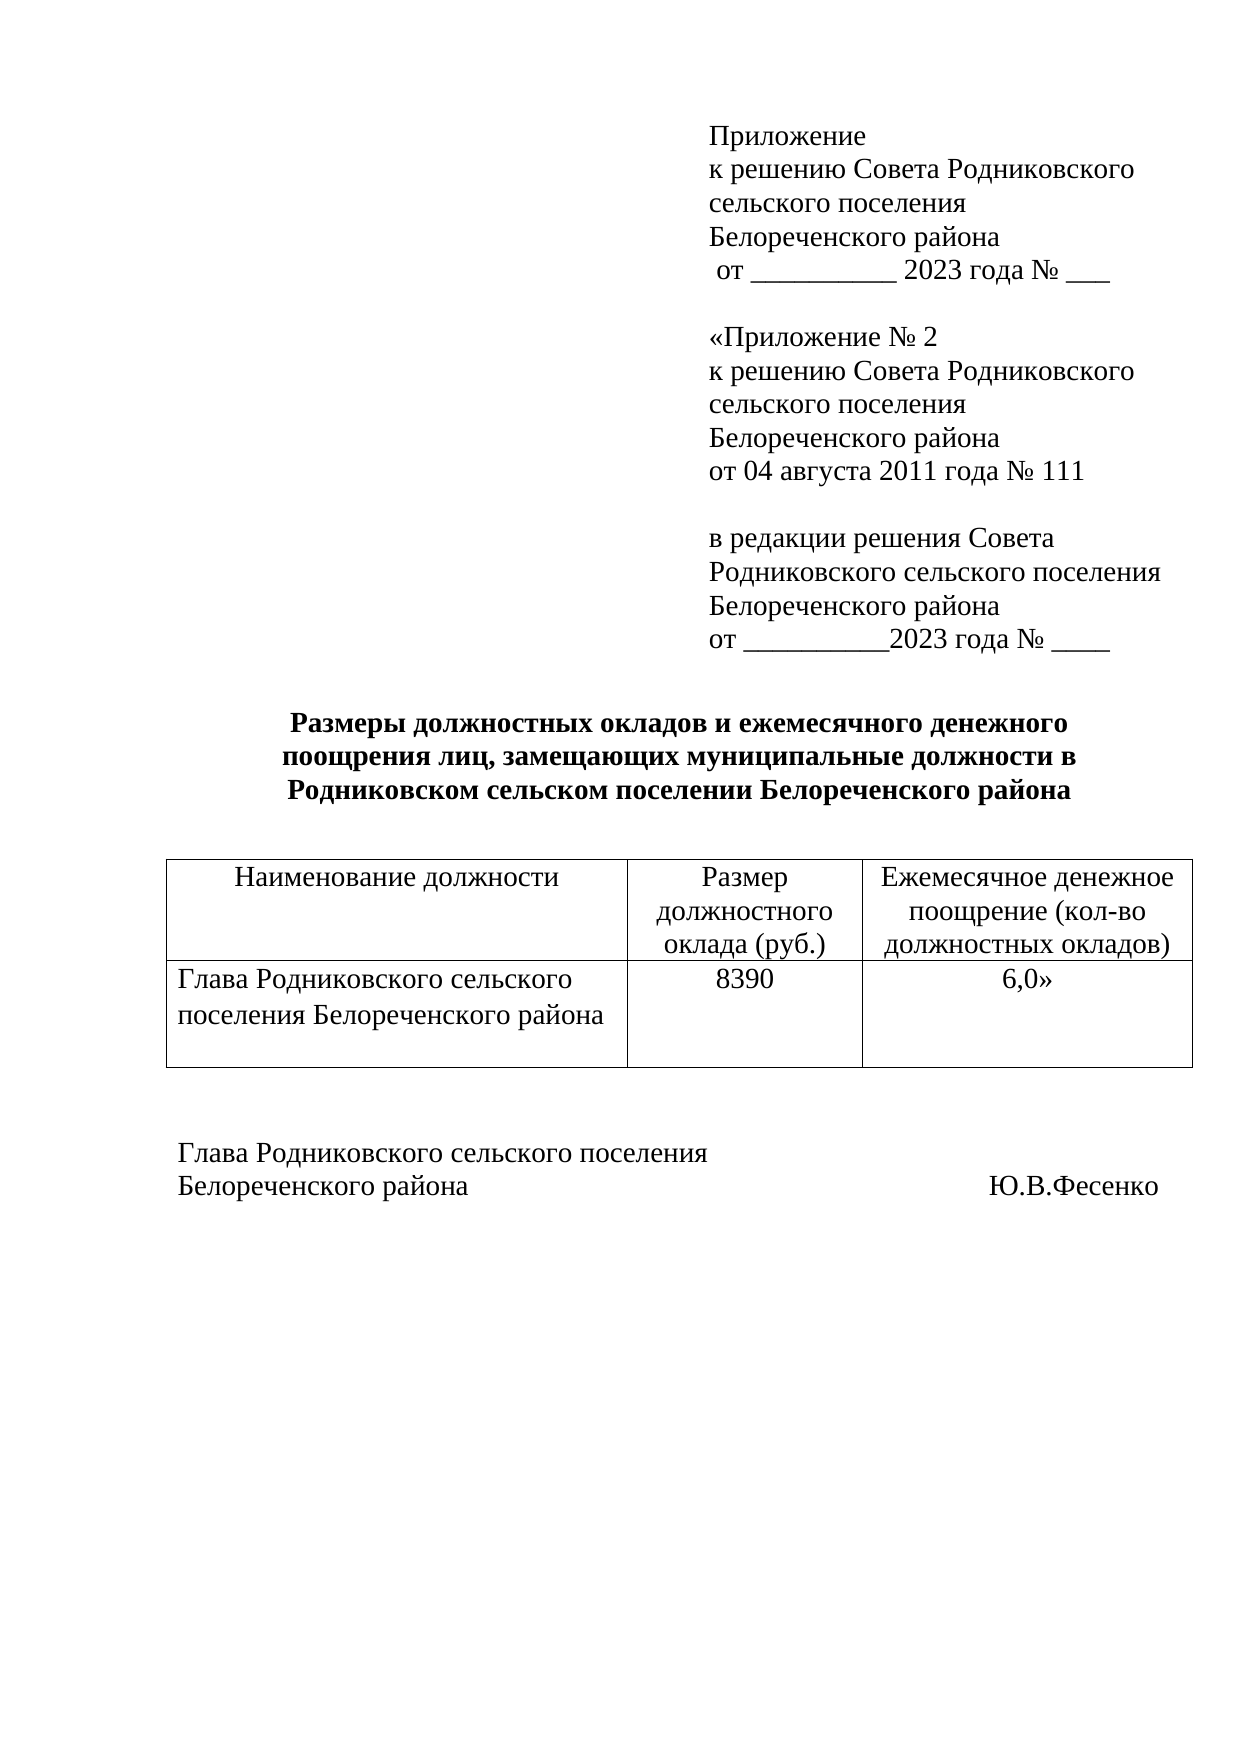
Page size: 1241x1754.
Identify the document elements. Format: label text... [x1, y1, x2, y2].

table_header Ежемесячное денежное поощрение (кол-во должностных окладов) [863, 860, 1192, 960]
text сельского поселения [709, 386, 1181, 420]
text сельского поселения [709, 185, 1181, 219]
table_cell 8390 [628, 961, 862, 1067]
text Белореченского района [709, 588, 1181, 621]
table_cell Глава Родниковского сельского поселения Белореченского района [167, 961, 627, 1067]
text Глава Родниковского сельского поселения [177, 1135, 1181, 1168]
text к решению Совета Родниковского [709, 152, 1181, 185]
text от __________2023 года № ____ [709, 621, 1181, 655]
text Белореченского района [709, 219, 1181, 252]
text Белореченского района [709, 420, 1181, 453]
text Приложение [709, 118, 1181, 152]
text от 04 августа 2011 года № 111 [709, 453, 1181, 487]
text к решению Совета Родниковского [709, 353, 1181, 386]
text Родниковского сельского поселения [709, 554, 1181, 588]
table_header Наименование должности [167, 860, 627, 960]
text «Приложение № 2 [709, 319, 1181, 353]
table_cell 6,0» [863, 961, 1192, 1067]
table_header Размер должностного оклада (руб.) [628, 860, 862, 960]
text от __________ 2023 года № ___ [709, 252, 1181, 286]
text Белореченского района Ю.В.Фесенко [177, 1168, 1181, 1202]
text в редакции решения Совета [709, 521, 1181, 554]
text Размеры должностных окладов и ежемесячного денежного поощрения лиц, замещающих муниципальные должности в Родниковском сельском поселении Белореченского района [236, 705, 1122, 806]
